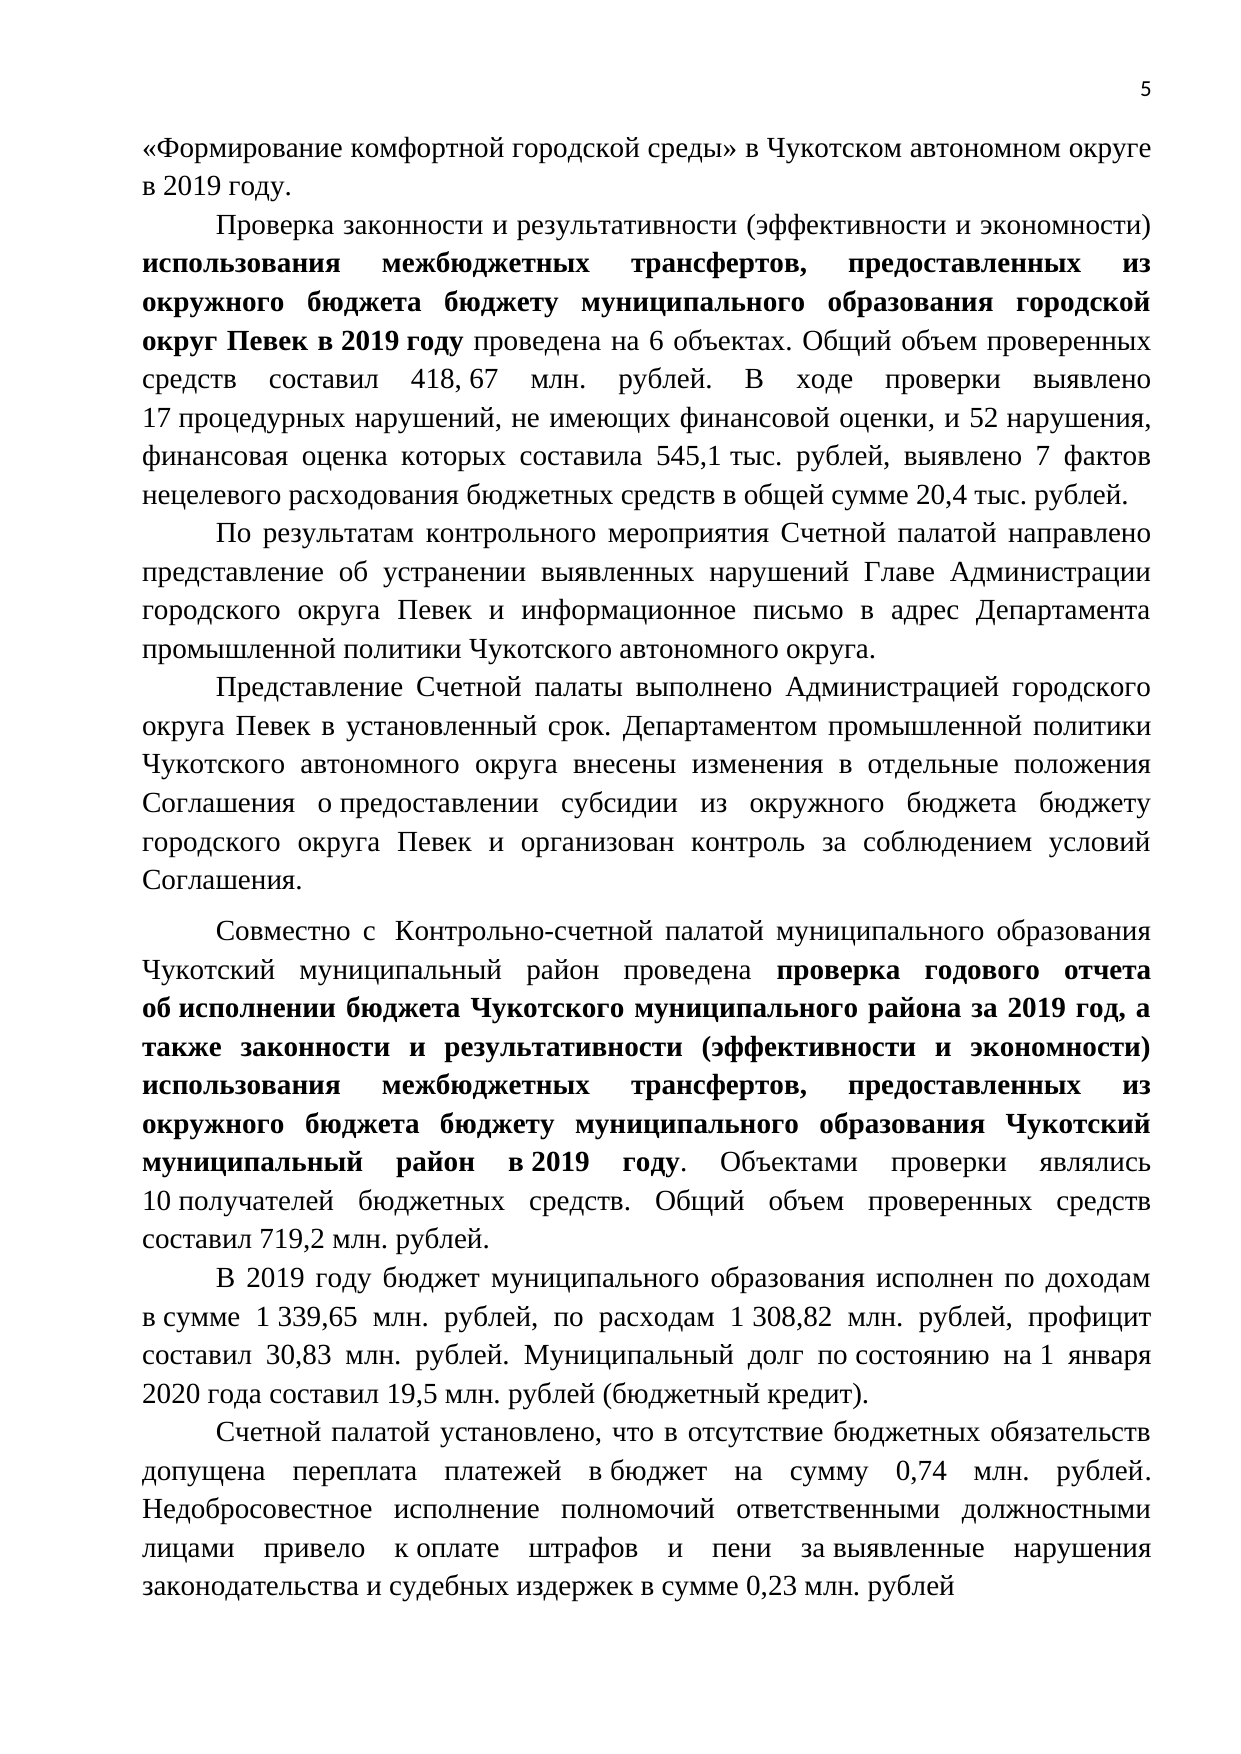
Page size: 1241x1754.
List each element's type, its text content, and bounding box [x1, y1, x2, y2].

text Представление Счетной палаты выполнено Администрацией городского округа Певек в установленный срок. Департаментом промышленной политики Чукотского автономного округа внесены изменения в отдельные положения Соглашения о предоставлении субсидии из окружного бюджета бюджету городского округа Певек и организован контроль за соблюдением условий Соглашения. [142, 669, 1152, 896]
text Проверка законности и результативности (эффективности и экономности) использования межбюджетных трансфертов, предоставленных из окружного бюджета бюджету муниципального образования городской округ Певек в 2019 году проведена на 6 объектах. Общий объем проверенных средств составил 418, 67 млн. рублей. В ходе проверки выявлено 17 процедурных нарушений, не имеющих финансовой оценки, и 52 нарушения, финансовая оценка которых составила 545,1 тыс. рублей, выявлено 7 фактов нецелевого расходования бюджетных средств в общей сумме 20,4 тыс. рублей. [142, 207, 1152, 510]
text В 2019 году бюджет муниципального образования исполнен по доходам в сумме 1 339,65 млн. рублей, по расходам 1 308,82 млн. рублей, профицит составил 30,83 млн. рублей. Муниципальный долг по состоянию на 1 января 2020 года составил 19,5 млн. рублей (бюджетный кредит). [142, 1260, 1152, 1409]
text Счетной палатой установлено, что в отсутствие бюджетных обязательств допущена переплата платежей в бюджет на сумму 0,74 млн. рублей. Недобросовестное исполнение полномочий ответственными должностными лицами привело к оплате штрафов и пени за выявленные нарушения законодательства и судебных издержек в сумме 0,23 млн. рублей [142, 1414, 1152, 1602]
text По результатам контрольного мероприятия Счетной палатой направлено представление об устранении выявленных нарушений Главе Администрации городского округа Певек и информационное письмо в адрес Департамента промышленной политики Чукотского автономного округа. [142, 515, 1152, 664]
text Совместно с Контрольно-счетной палатой муниципального образования Чукотский муниципальный район проведена проверка годового отчета об исполнении бюджета Чукотского муниципального района за 2019 год, а также законности и результативности (эффективности и экономности) использования межбюджетных трансфертов, предоставленных из окружного бюджета бюджету муниципального образования Чукотский муниципальный район в 2019 году. Объектами проверки являлись 10 получателей бюджетных средств. Общий объем проверенных средств составил 719,2 млн. рублей. [142, 913, 1152, 1255]
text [142, 130, 1152, 202]
